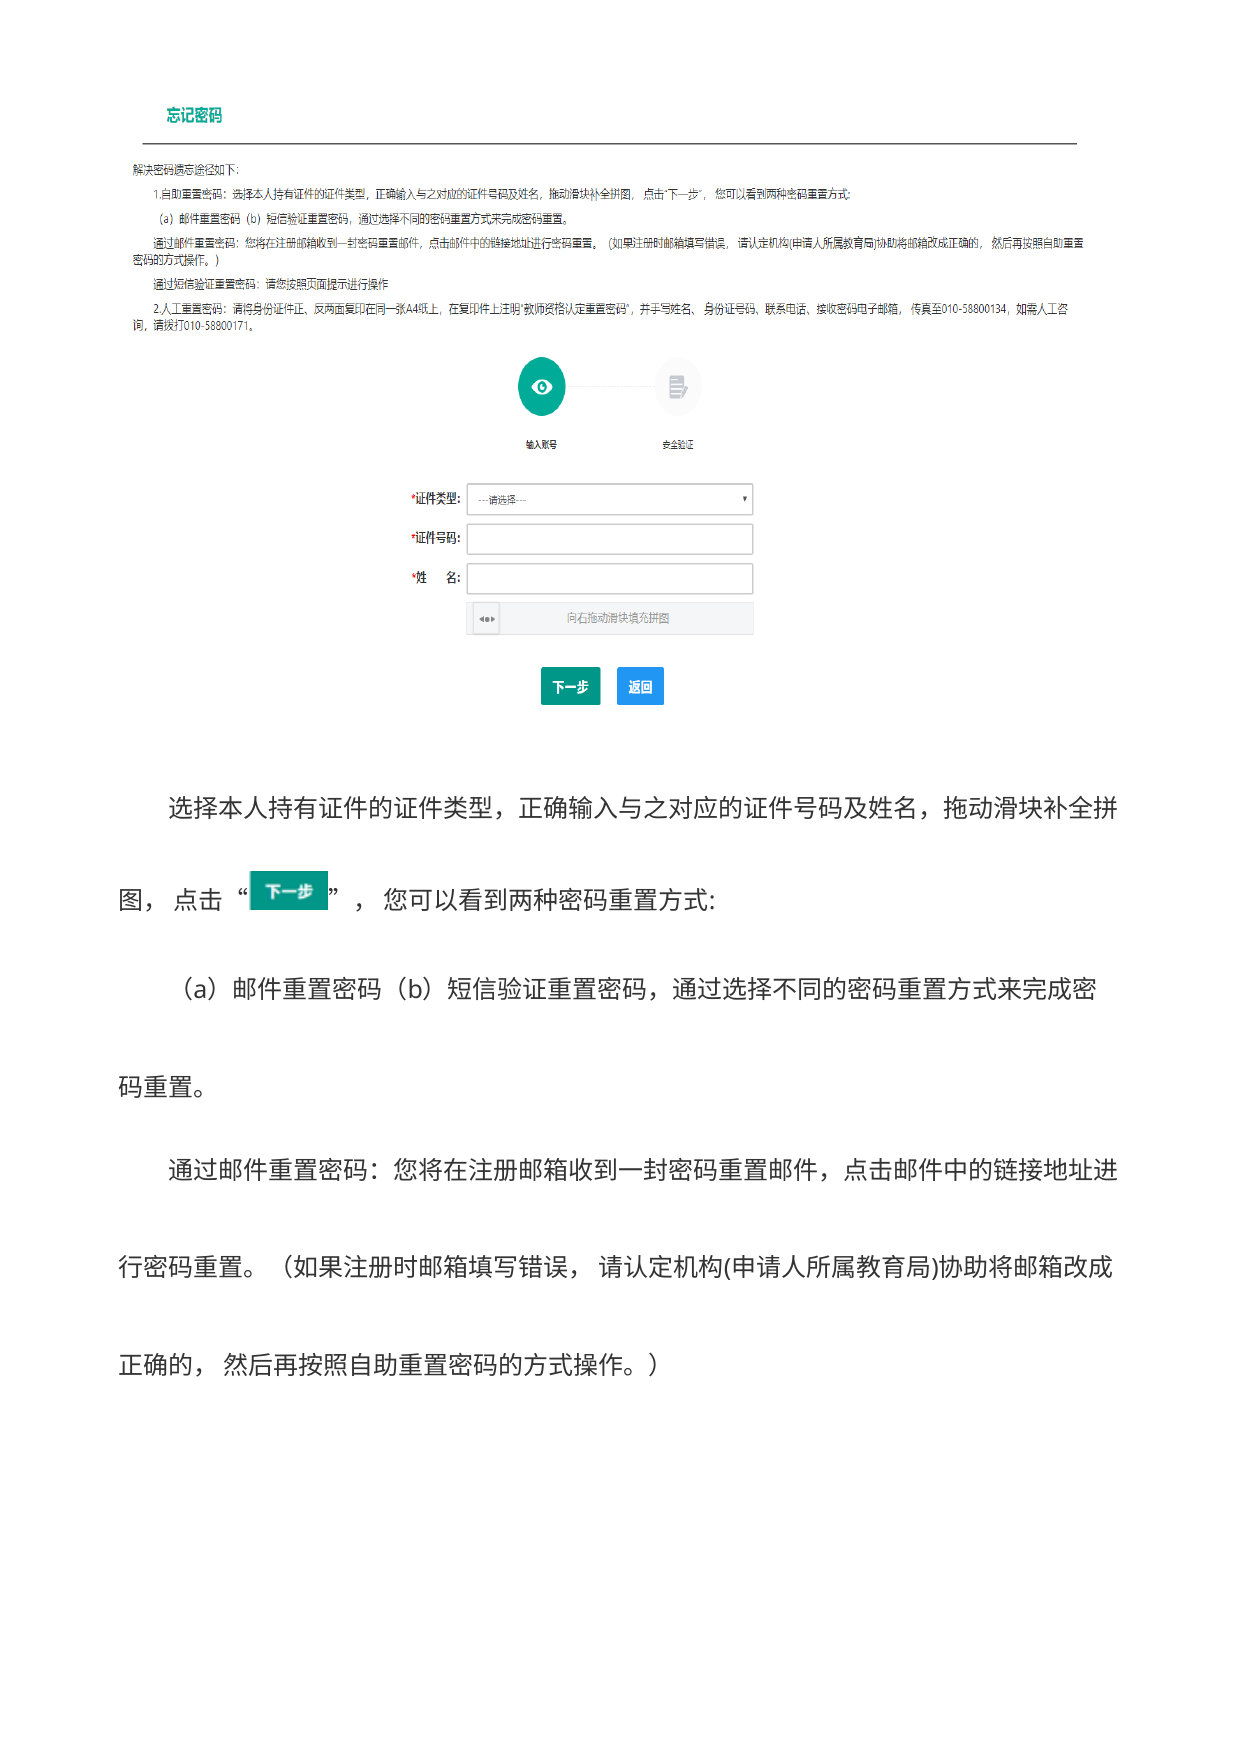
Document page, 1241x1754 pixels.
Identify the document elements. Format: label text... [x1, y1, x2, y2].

picture [118, 96, 1104, 712]
text 选择本人持有证件的证件类型，正确输入与之对应的证件号码及姓名，拖动滑块补全拼图， 点击“”， 您可以看到两种密码重置方式: [118, 774, 1122, 937]
picture [248, 871, 328, 910]
text （a）邮件重置密码（b）短信验证重置密码，通过选择不同的密码重置方式来完成密码重置。 [118, 955, 1122, 1118]
text 通过邮件重置密码：您将在注册邮箱收到一封密码重置邮件，点击邮件中的链接地址进行密码重置。（如果注册时邮箱填写错误， 请认定机构(申请人所属教育局)协助将邮箱改成正确的， 然后再按照自助重置密码的方式操作。） [118, 1136, 1122, 1396]
